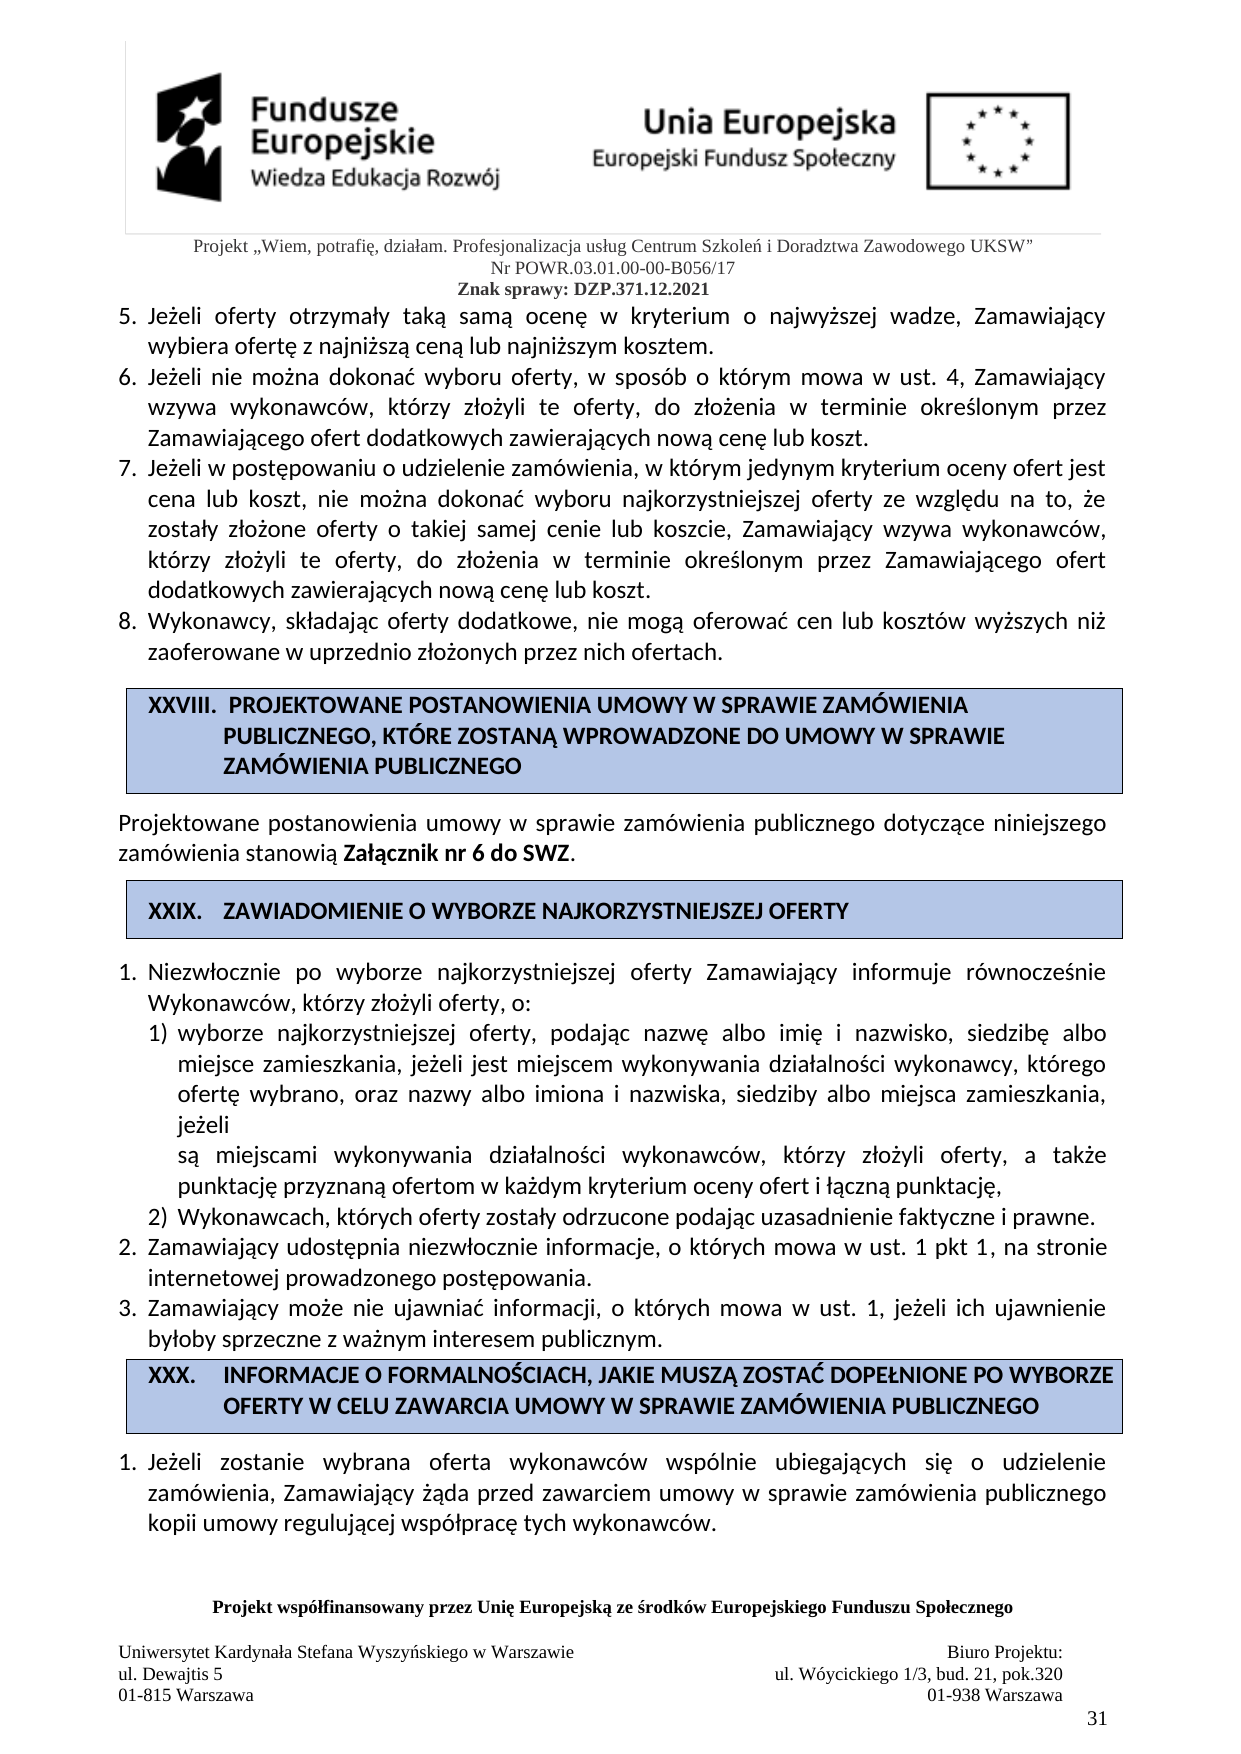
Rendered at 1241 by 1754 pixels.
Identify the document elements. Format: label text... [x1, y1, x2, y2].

list Jeżeli oferty otrzymały taką samą ocenę w kryterium o najwyższej wadze, Zamawiający wybiera ofertę z najniższą ceną lub najniższym kosztem. [118, 300, 1107, 361]
list Niezwłocznie po wyborze najkorzystniejszej oferty Zamawiający informuje równocześnie Wykonawców, którzy złożyli oferty, o: [118, 957, 1107, 1018]
table_header INFORMACJE O FORMALNOŚCIACH, JAKIE MUSZĄ ZOSTAĆ DOPEŁNIONE PO WYBORZE OFERTY W CELU ZAWARCIA UMOWY W SPRAWIE ZAMÓWIENIA PUBLICZNEGO [127, 1360, 1122, 1433]
list Wykonawcach, których oferty zostały odrzucone podając uzasadnienie faktyczne i prawne. [148, 1201, 1107, 1231]
list wyborze najkorzystniejszej oferty, podając nazwę albo imię i nazwisko, siedzibę albo miejsce zamieszkania, jeżeli jest miejscem wykonywania działalności wykonawcy, którego ofertę wybrano, oraz nazwy albo imiona i nazwiska, siedziby albo miejsca zamieszkania, jeżeli są miejscami wykonywania działalności wykonawców, którzy złożyli oferty, a także punktację przyznaną ofertom w każdym kryterium oceny ofert i łączną punktację, [148, 1018, 1107, 1201]
picture [124, 41, 1102, 236]
list Zamawiający może nie ujawniać informacji, o których mowa w ust. 1, jeżeli ich ujawnienie byłoby sprzeczne z ważnym interesem publicznym. [118, 1292, 1107, 1353]
list Wykonawcy, składając oferty dodatkowe, nie mogą oferować cen lub kosztów wyższych niż zaoferowane w uprzednio złożonych przez nich ofertach. [118, 605, 1107, 666]
text Projektowane postanowienia umowy w sprawie zamówienia publicznego dotyczące niniejszego zamówienia stanowią Załącznik nr 6 do SWZ. [118, 807, 1107, 868]
list Jeżeli nie można dokonać wyboru oferty, w sposób o którym mowa w ust. 4, Zamawiający wzywa wykonawców, którzy złożyli te oferty, do złożenia w terminie określonym przez Zamawiającego ofert dodatkowych zawierających nową cenę lub koszt. [118, 361, 1107, 452]
table_header PROJEKTOWANE POSTANOWIENIA UMOWY W SPRAWIE ZAMÓWIENIA PUBLICZNEGO, KTÓRE ZOSTANĄ WPROWADZONE DO UMOWY W SPRAWIE ZAMÓWIENIA PUBLICZNEGO [127, 689, 1122, 793]
list Jeżeli zostanie wybrana oferta wykonawców wspólnie ubiegających się o udzielenie zamówienia, Zamawiający żąda przed zawarciem umowy w sprawie zamówienia publicznego kopii umowy regulującej współpracę tych wykonawców. [118, 1447, 1107, 1538]
table_header ZAWIADOMIENIE O WYBORZE NAJKORZYSTNIEJSZEJ OFERTY [127, 881, 1122, 938]
list Zamawiający udostępnia niezwłocznie informacje, o których mowa w ust. 1 pkt 1, na stronie internetowej prowadzonego postępowania. [118, 1231, 1107, 1292]
list Jeżeli w postępowaniu o udzielenie zamówienia, w którym jedynym kryterium oceny ofert jest cena lub koszt, nie można dokonać wyboru najkorzystniejszej oferty ze względu na to, że zostały złożone oferty o takiej samej cenie lub koszcie, Zamawiający wzywa wykonawców, którzy złożyli te oferty, do złożenia w terminie określonym przez Zamawiającego ofert dodatkowych zawierających nową cenę lub koszt. [118, 452, 1107, 605]
